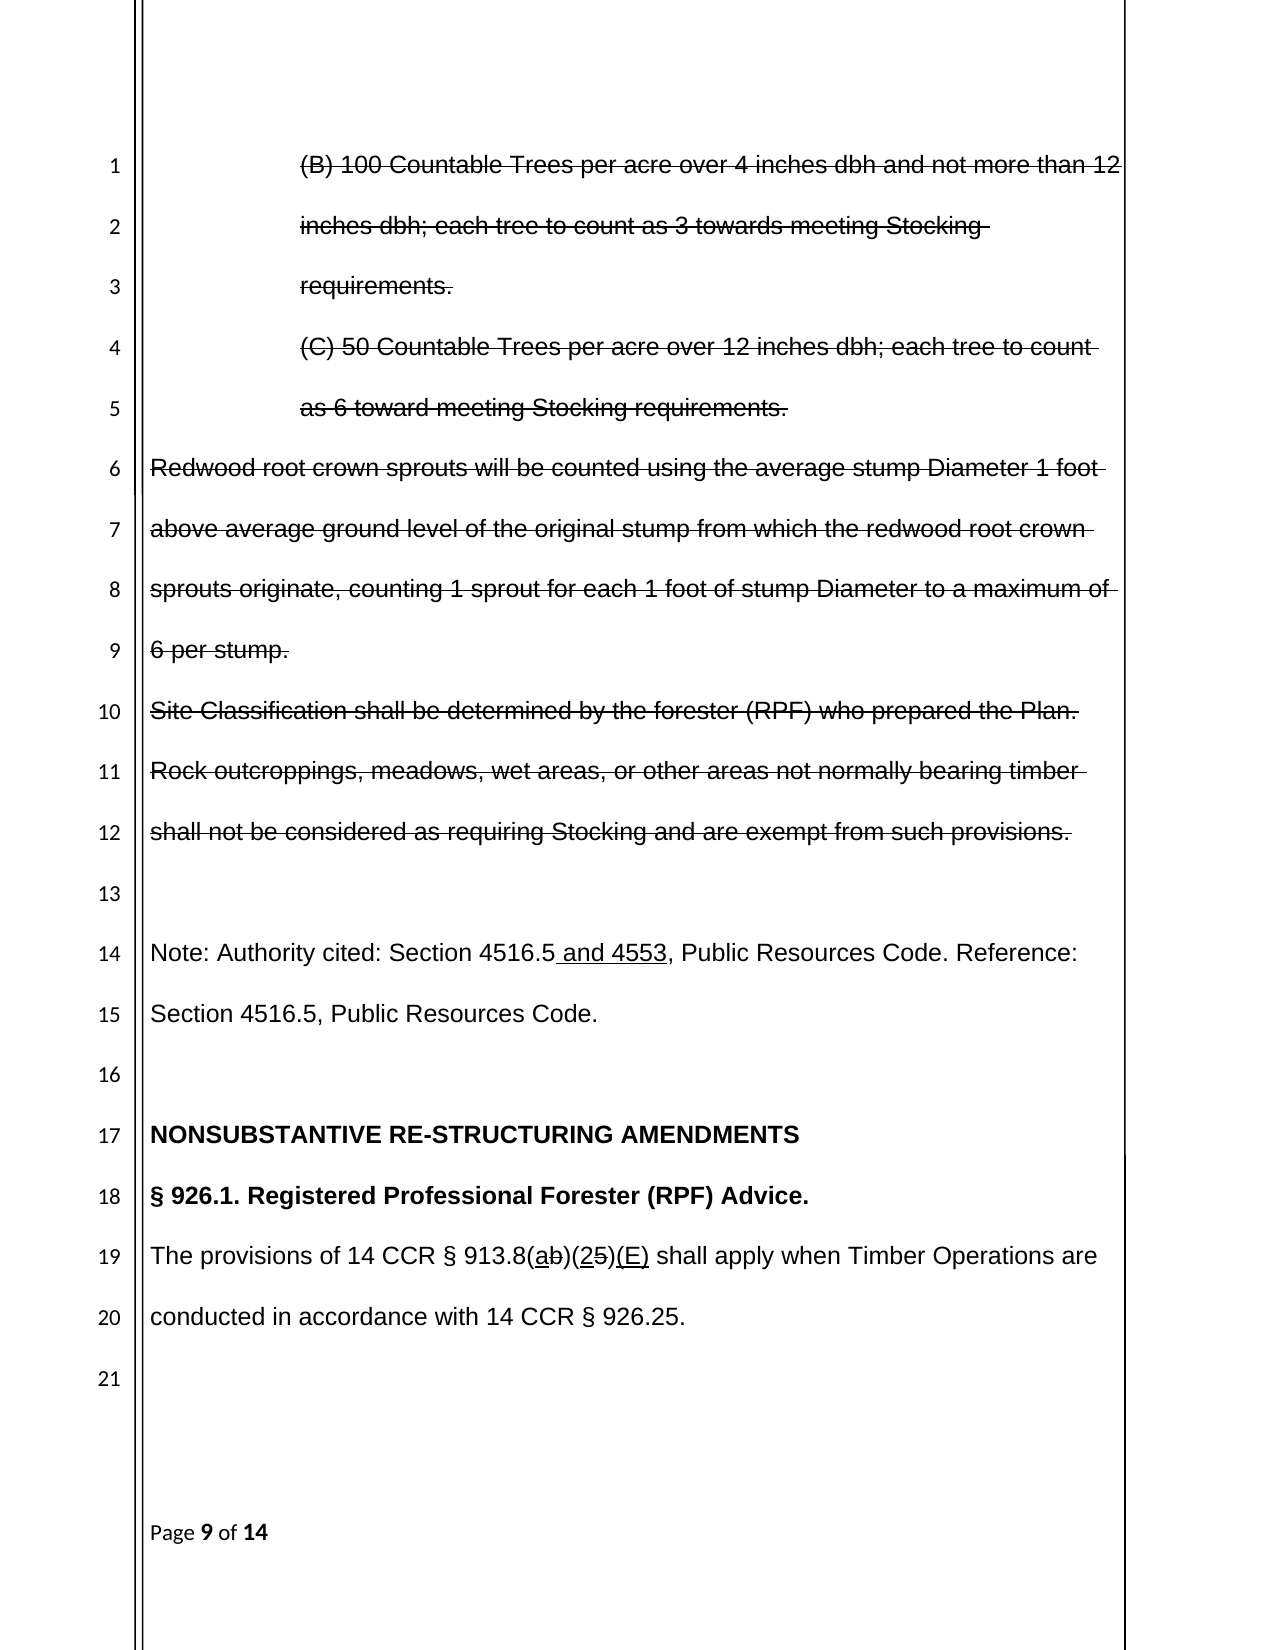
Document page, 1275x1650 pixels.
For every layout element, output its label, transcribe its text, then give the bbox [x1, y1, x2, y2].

text Note: Authority cited: Section 4516.5 and 4553, Public Resources Code. Reference: Section 4516.5, Public Resources Code. [150, 938, 1125, 1027]
text Redwood root crown sprouts will be counted using the average stump Diameter 1 foot above average ground level of the original stump from which the redwood root crown sprouts originate, counting 1 sprout for each 1 foot of stump Diameter to a maximum of 6 per stump. [150, 453, 1125, 664]
text (C) 50 Countable Trees per acre over 12 inches dbh; each tree to count as 6 toward meeting Stocking requirements. [300, 332, 1125, 421]
text Rock outcroppings, meadows, wet areas, or other areas not normally bearing timber shall not be considered as requiring Stocking and are exempt from such provisions. [150, 756, 1125, 846]
text Site Classification shall be determined by the forester (RPF) who prepared the Plan. [150, 696, 1125, 724]
text (B) 100 Countable Trees per acre over 4 inches dbh and not more than 12 inches dbh; each tree to count as 3 towards meeting Stocking requirements. [300, 150, 1125, 300]
text The provisions of 14 CCR § 913.8(ab)(25)(E) shall apply when Timber Operations are conducted in accordance with 14 CCR § 926.25. [150, 1241, 1125, 1331]
subtitle NONSUBSTANTIVE RE-STRUCTURING AMENDMENTS [150, 1120, 1125, 1149]
subtitle § 926.1. Registered Professional Forester (RPF) Advice. [150, 1181, 1125, 1209]
